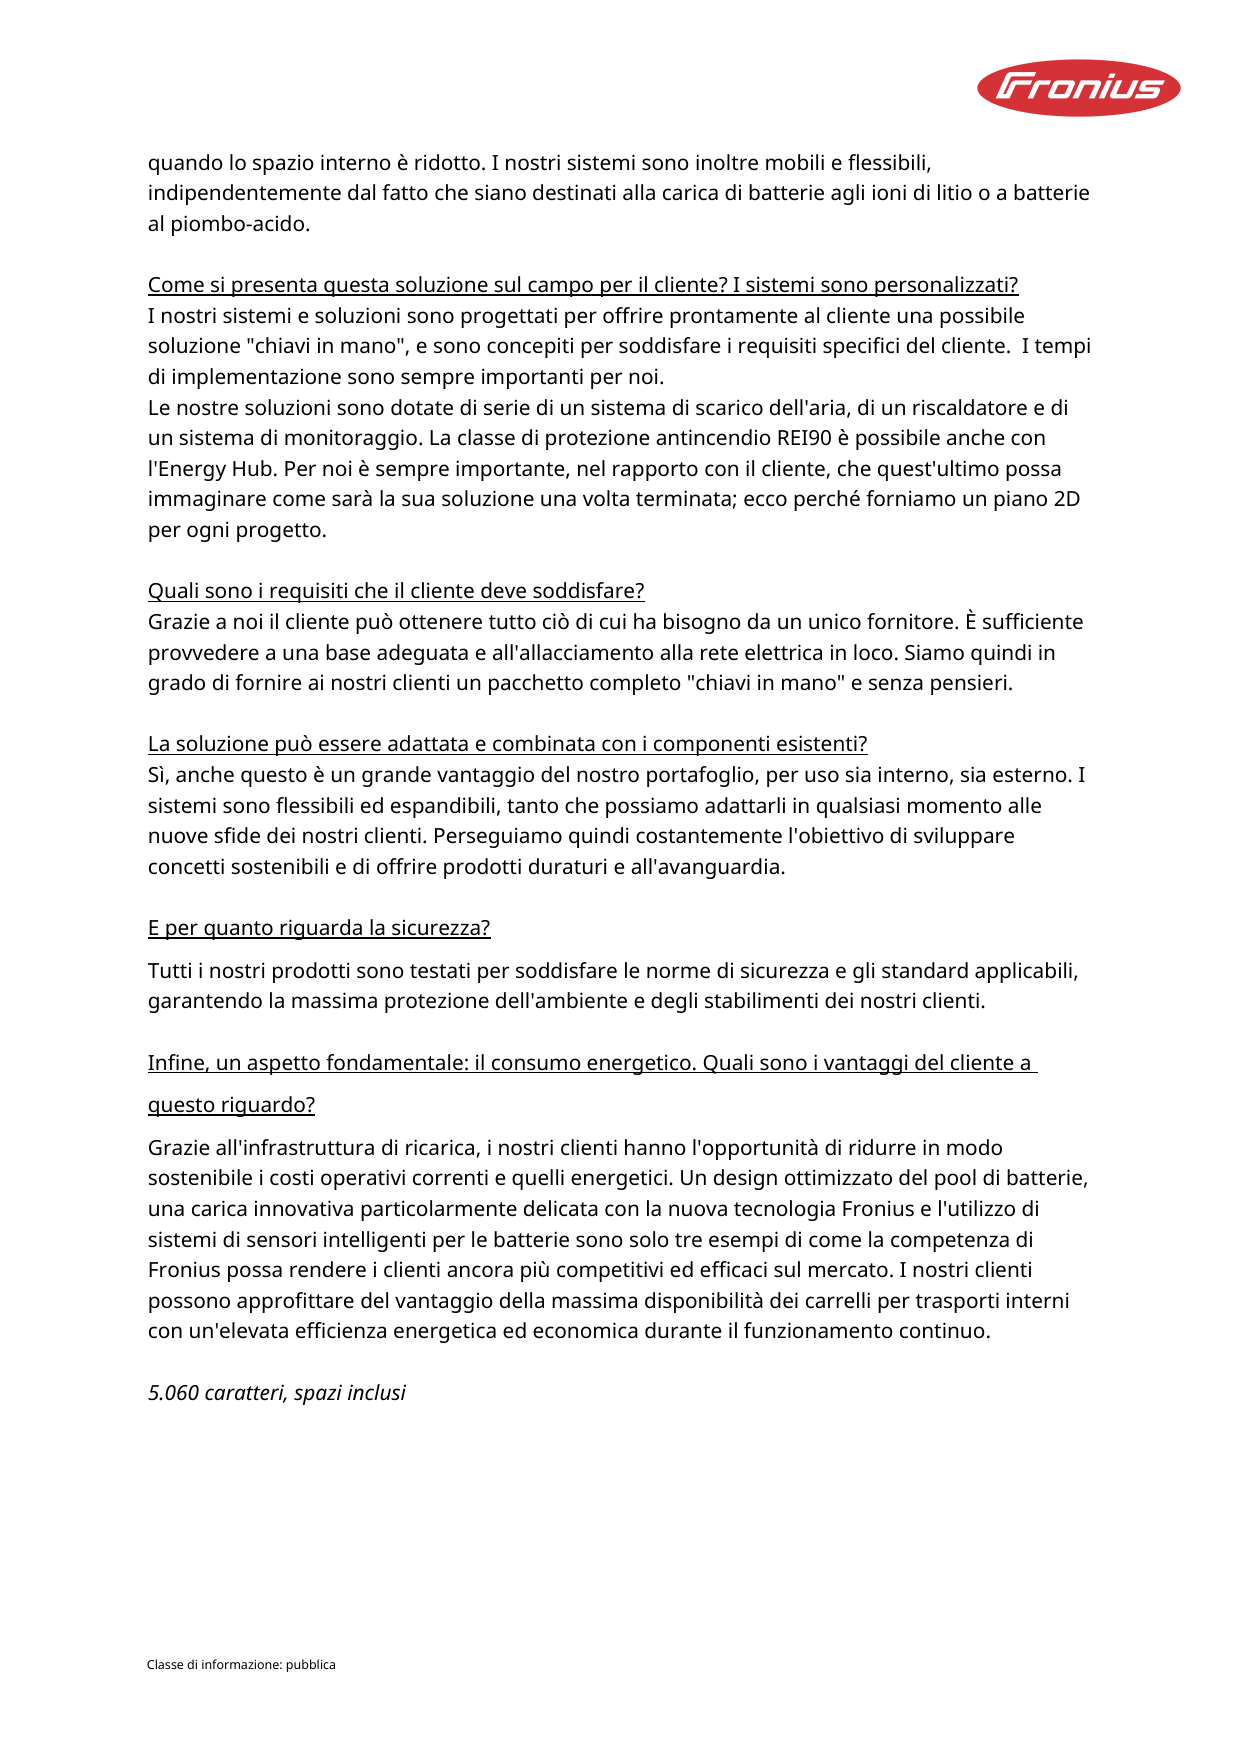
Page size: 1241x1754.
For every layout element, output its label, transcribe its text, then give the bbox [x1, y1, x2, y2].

text Grazie all'infrastruttura di ricarica, i nostri clienti hanno l'opportunità di ridurre in modo sostenibile i costi operativi correnti e quelli energetici. Un design ottimizzato del pool di batterie, una carica innovativa particolarmente delicata con la nuova tecnologia Fronius e l'utilizzo di sistemi di sensori intelligenti per le batterie sono solo tre esempi di come la competenza di Fronius possa rendere i clienti ancora più competitivi ed efficaci sul mercato. I nostri clienti possono approfittare del vantaggio della massima disponibilità dei carrelli per trasporti interni con un'elevata efficienza energetica ed economica durante il funzionamento continuo. [148, 1133, 1093, 1345]
text Sì, anche questo è un grande vantaggio del nostro portafoglio, per uso sia interno, sia esterno. I sistemi sono flessibili ed espandibili, tanto che possiamo adattarli in qualsiasi momento alle nuove sfide dei nostri clienti. Perseguiamo quindi costantemente l'obiettivo di sviluppare concetti sostenibili e di offrire prodotti duraturi e all'avanguardia. [148, 760, 1093, 880]
text Tutti i nostri prodotti sono testati per soddisfare le norme di sicurezza e gli standard applicabili, garantendo la massima protezione dell'ambiente e degli stabilimenti dei nostri clienti. [148, 956, 1093, 1015]
text Infine, un aspetto fondamentale: il consumo energetico. Quali sono i vantaggi del cliente a questo riguardo? [148, 1048, 1093, 1119]
text Come si presenta questa soluzione sul campo per il cliente? I sistemi sono personalizzati? [148, 270, 1093, 298]
text I nostri sistemi e soluzioni sono progettati per offrire prontamente al cliente una possibile soluzione "chiavi in mano", e sono concepiti per soddisfare i requisiti specifici del cliente. I tempi di implementazione sono sempre importanti per noi. [148, 301, 1093, 390]
text Quali sono i requisiti che il cliente deve soddisfare? [148, 576, 1093, 605]
text Grazie a noi il cliente può ottenere tutto ciò di cui ha bisogno da un unico fornitore. È sufficiente provvedere a una base adeguata e all'allacciamento alla rete elettrica in loco. Siamo quindi in grado di fornire ai nostri clienti un pacchetto completo "chiavi in mano" e senza pensieri. [148, 607, 1093, 697]
text La soluzione può essere adattata e combinata con i componenti esistenti? [148, 729, 1093, 758]
text E per quanto riguarda la sicurezza? [148, 913, 1093, 942]
text 5.060 caratteri, spazi inclusi [148, 1378, 1093, 1406]
picture [976, 57, 1183, 119]
text Le nostre soluzioni sono dotate di serie di un sistema di scarico dell'aria, di un riscaldatore e di un sistema di monitoraggio. La classe di protezione antincendio REI90 è possibile anche con l'Energy Hub. Per noi è sempre importante, nel rapporto con il cliente, che quest'ultimo possa immaginare come sarà la sua soluzione una volta terminata; ecco perché forniamo un piano 2D per ogni progetto. [148, 393, 1093, 543]
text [148, 148, 1093, 237]
